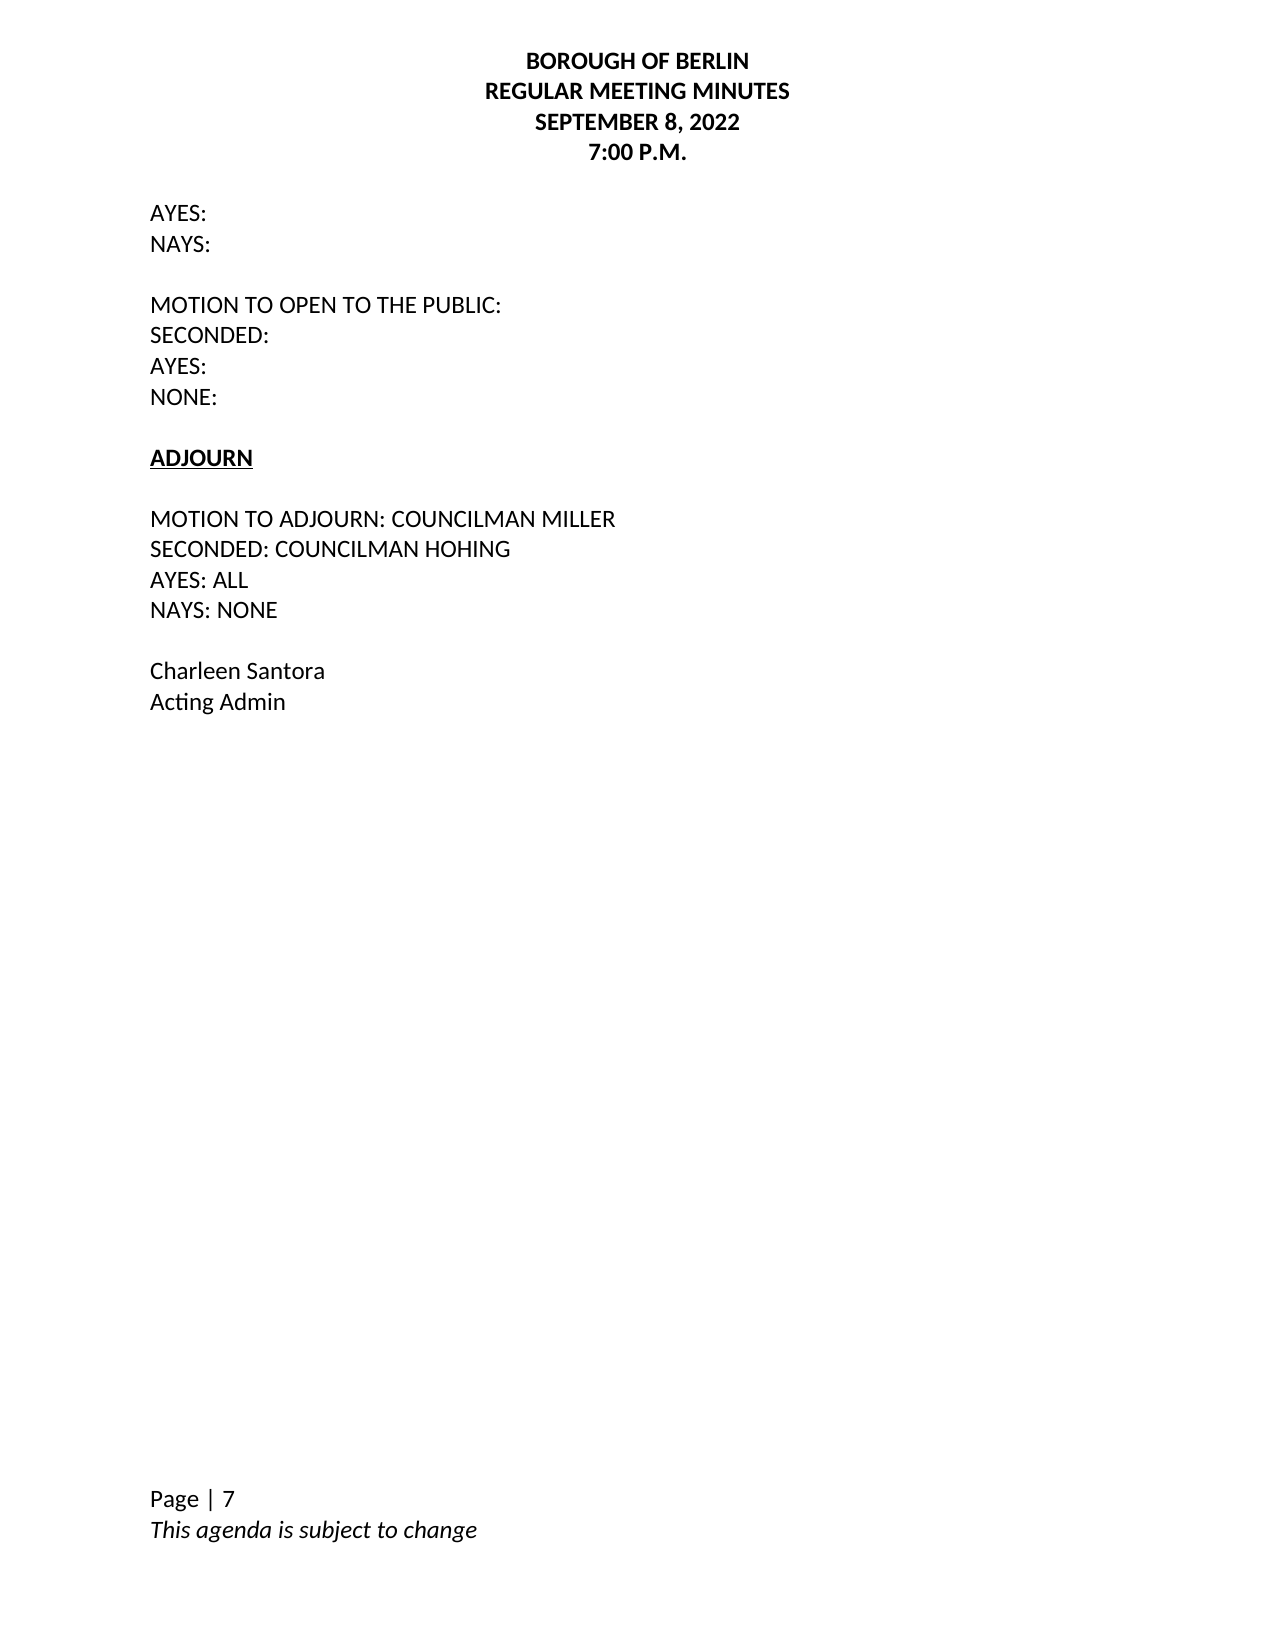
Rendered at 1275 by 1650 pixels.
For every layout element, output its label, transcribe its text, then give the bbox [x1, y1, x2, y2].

text Acting Admin [150, 686, 1125, 716]
text SECONDED: [150, 320, 1191, 350]
text NONE: [150, 381, 1191, 411]
text AYES: [150, 350, 1191, 381]
text NAYS: [150, 228, 1191, 259]
text MOTION TO ADJOURN: COUNCILMAN MILLER [150, 503, 1125, 533]
text SECONDED: COUNCILMAN HOHING [150, 533, 1125, 564]
text NAYS: NONE [150, 594, 1125, 625]
text AYES: ALL [150, 564, 1125, 594]
text ADJOURN [150, 442, 1125, 472]
text MOTION TO OPEN TO THE PUBLIC: [150, 289, 1191, 320]
text AYES: [150, 198, 1191, 228]
text Charleen Santora [150, 655, 1125, 686]
